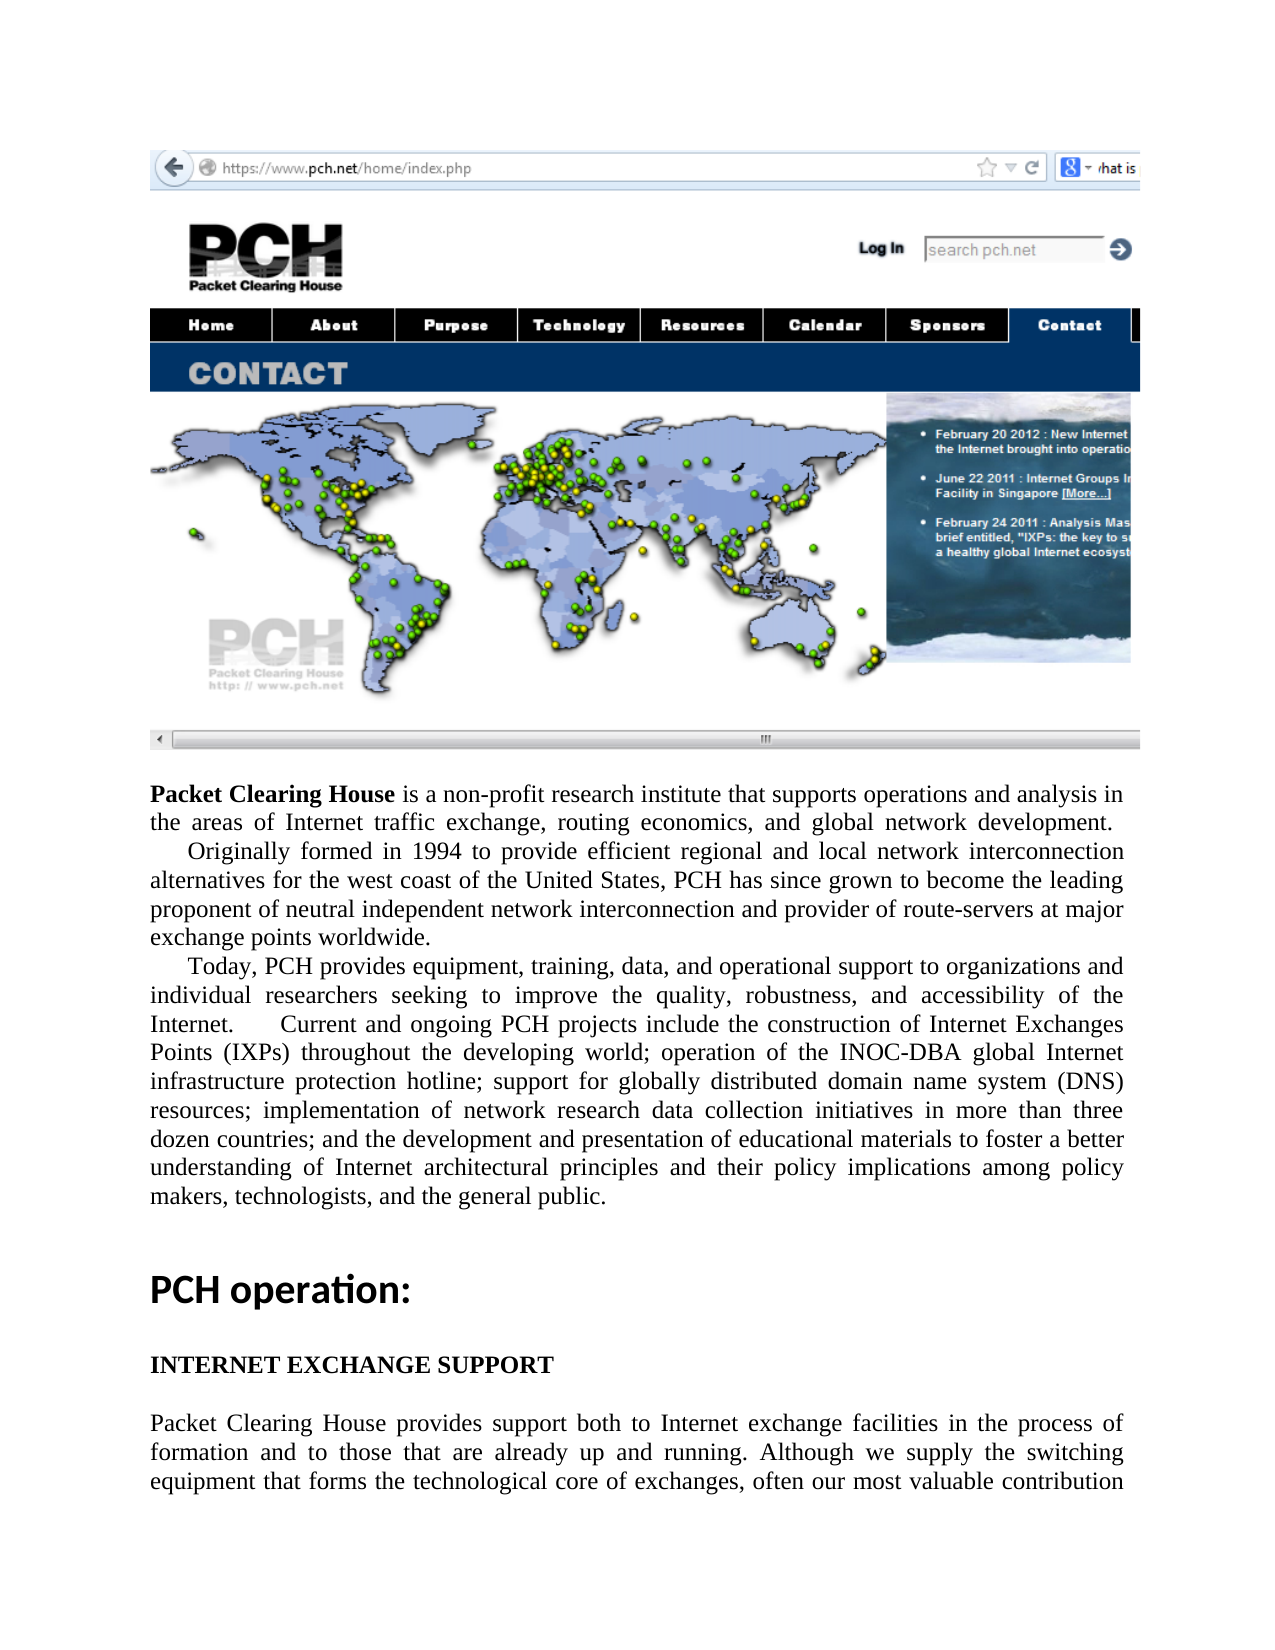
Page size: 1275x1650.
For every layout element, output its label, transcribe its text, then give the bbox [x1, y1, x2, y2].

text PCH operation: [150, 1263, 1125, 1314]
text INTERNET EXCHANGE SUPPORT [150, 1351, 1125, 1379]
text Today, PCH provides equipment, training, data, and operational support to organizations and individual researchers seeking to improve the quality, robustness, and accessibility of the Internet. Current and ongoing PCH projects include the construction of Internet Exchanges Points (IXPs) throughout the developing world; operation of the INOC-DBA global Internet infrastructure protection hotline; support for globally distributed domain name system (DNS) resources; implementation of network research data collection initiatives in more than three dozen countries; and the development and presentation of educational materials to foster a better understanding of Internet architectural principles and their policy implications among policy makers, technologists, and the general public. [150, 951, 1125, 1210]
text Packet Clearing House is a non-profit research institute that supports operations and analysis in the areas of Internet traffic exchange, routing economics, and global network development. Originally formed in 1994 to provide efficient regional and local network interconnection alternatives for the west coast of the United States, PCH has since grown to become the leading proponent of neutral independent network interconnection and provider of route-servers at major exchange points worldwide. [150, 779, 1125, 951]
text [150, 1408, 1125, 1495]
picture [150, 150, 1141, 750]
